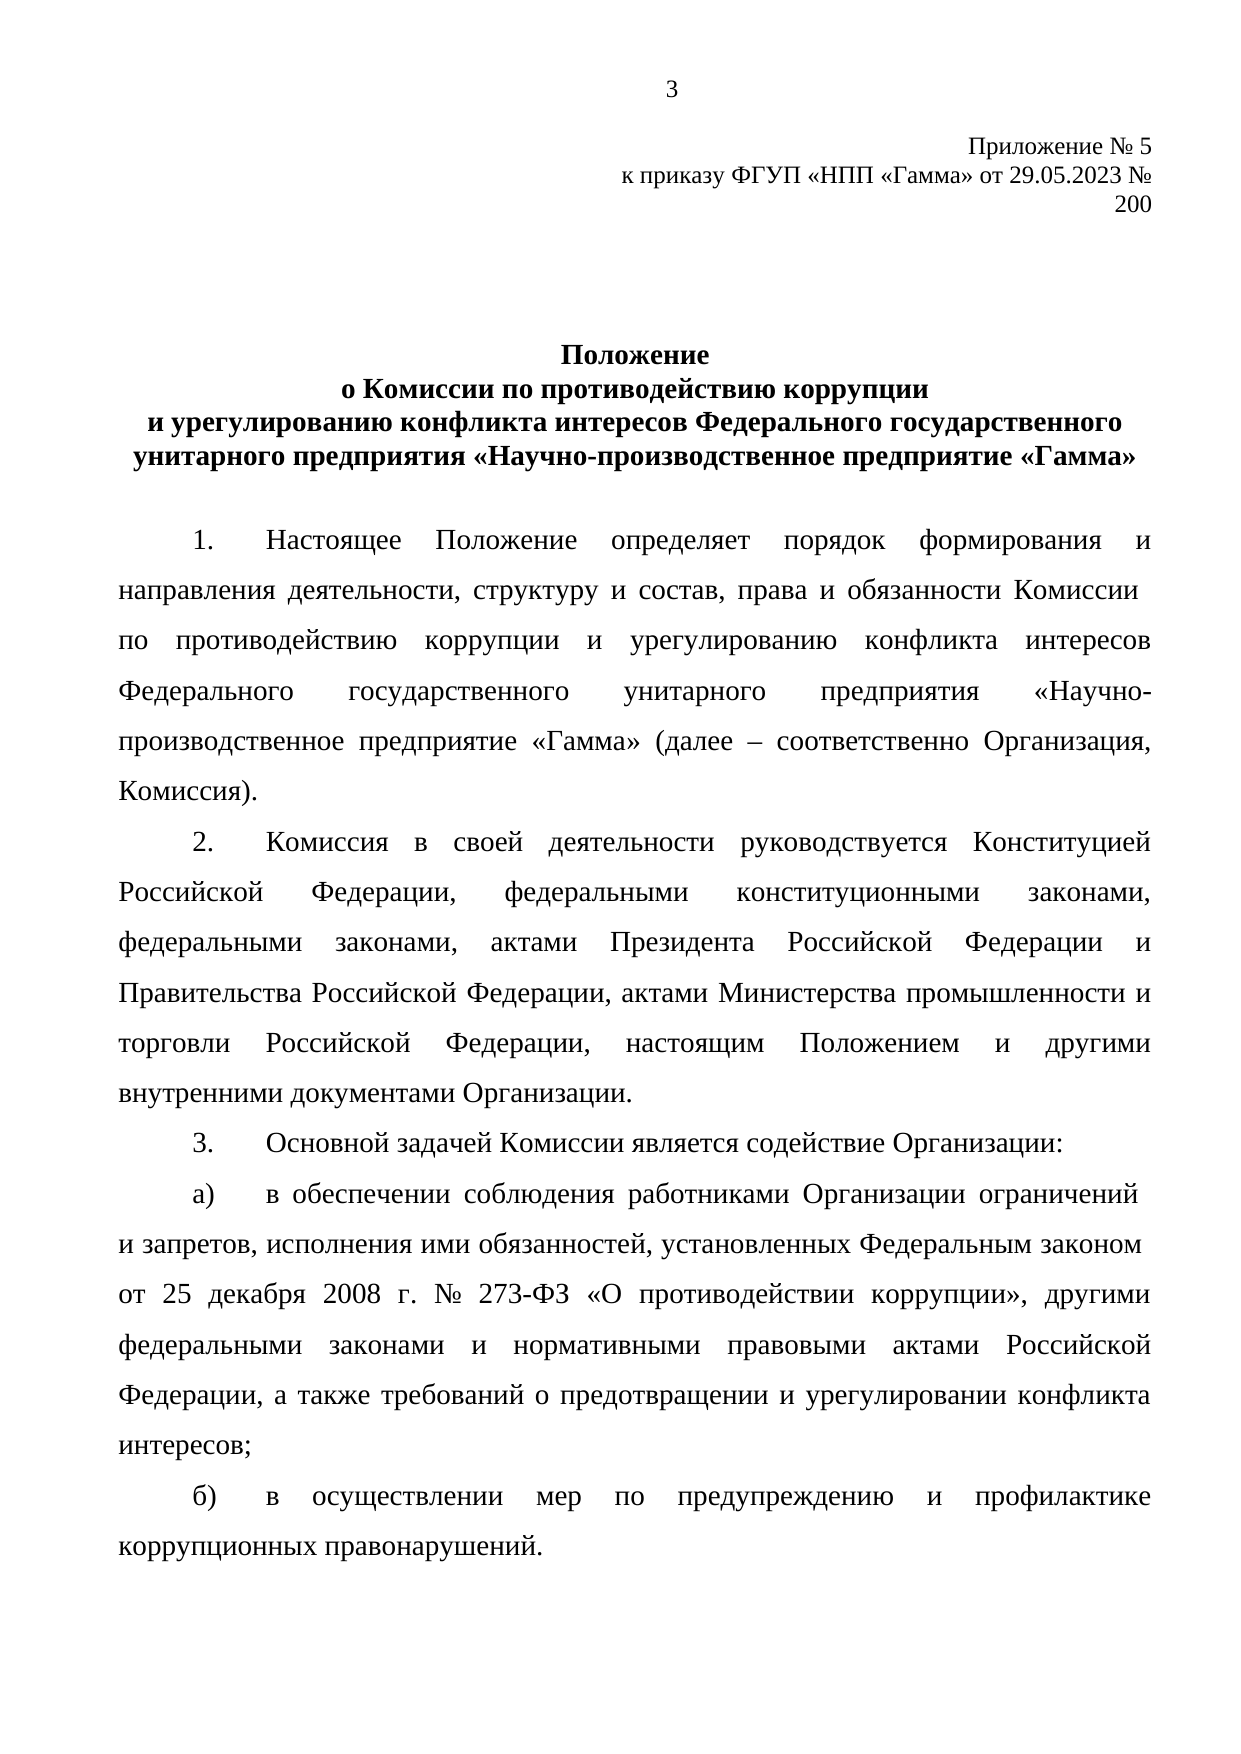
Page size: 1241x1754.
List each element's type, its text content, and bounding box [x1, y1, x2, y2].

list Основной задачей Комиссии является содействие Организации: [118, 1126, 1152, 1159]
list Комиссия в своей деятельности руководствуется Конституцией Российской Федерации, федеральными конституционными законами, федеральными законами, актами Президента Российской Федерации и Правительства Российской Федерации, актами Министерства промышленности и торговли Российской Федерации, настоящим Положением и другими внутренними документами Организации. [118, 824, 1152, 1109]
list в обеспечении соблюдения работниками Организации ограничений и запретов, исполнения ими обязанностей, установленных Федеральным законом от 25 декабря 2008 г. № 273-ФЗ «О противодействии коррупции», другими федеральными законами и нормативными правовыми актами Российской Федерации, а также требований о предотвращении и урегулировании конфликта интересов; [118, 1176, 1152, 1461]
list в осуществлении мер по предупреждению и профилактике коррупционных правонарушений. [118, 1478, 1152, 1562]
text и урегулированию конфликта интересов Федерального государственного унитарного предприятия «Научно-производственное предприятие «Гамма» [118, 404, 1152, 472]
text Положение [118, 337, 1152, 371]
text к приказу ФГУП «НПП «Гамма» от 29.05.2023 № 200 [605, 160, 1152, 218]
text Приложение № 5 [650, 131, 1152, 160]
list Настоящее Положение определяет порядок формирования и направления деятельности, структуру и состав, права и обязанности Комиссии по противодействию коррупции и урегулированию конфликта интересов Федерального государственного унитарного предприятия «Научно-производственное предприятие «Гамма» (далее – соответственно Организация, Комиссия). [118, 522, 1152, 807]
text о Комиссии по противодействию коррупции [118, 371, 1152, 404]
